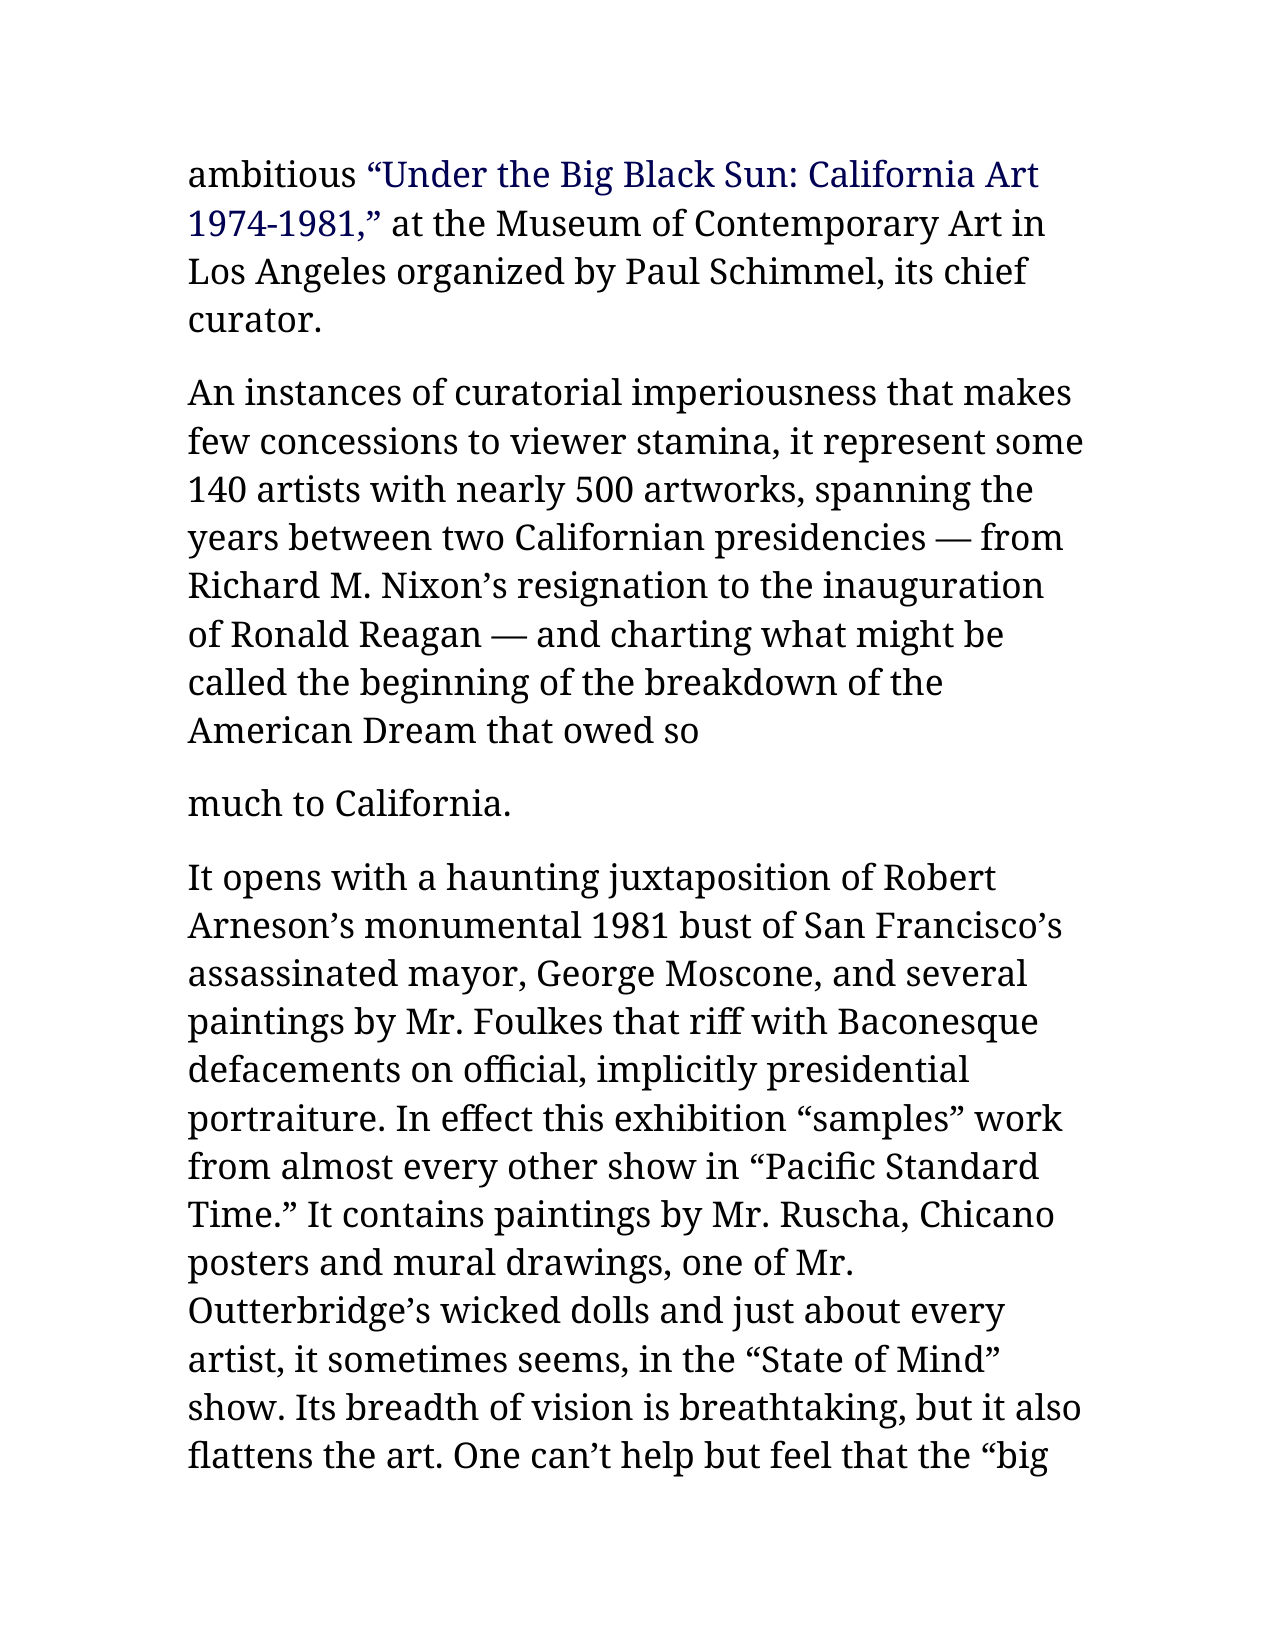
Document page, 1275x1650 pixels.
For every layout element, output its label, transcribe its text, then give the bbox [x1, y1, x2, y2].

text much to California. [187, 779, 1087, 827]
text An instances of curatorial imperiousness that makes few concessions to viewer stamina, it represent some 140 artists with nearly 500 artworks, spanning the years between two Californian presidencies — from Richard M. Nixon’s resignation to the inauguration of Ronald Reagan — and charting what might be called the beginning of the breakdown of the American Dream that owed so [187, 368, 1087, 754]
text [187, 852, 1087, 1479]
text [187, 150, 1087, 343]
